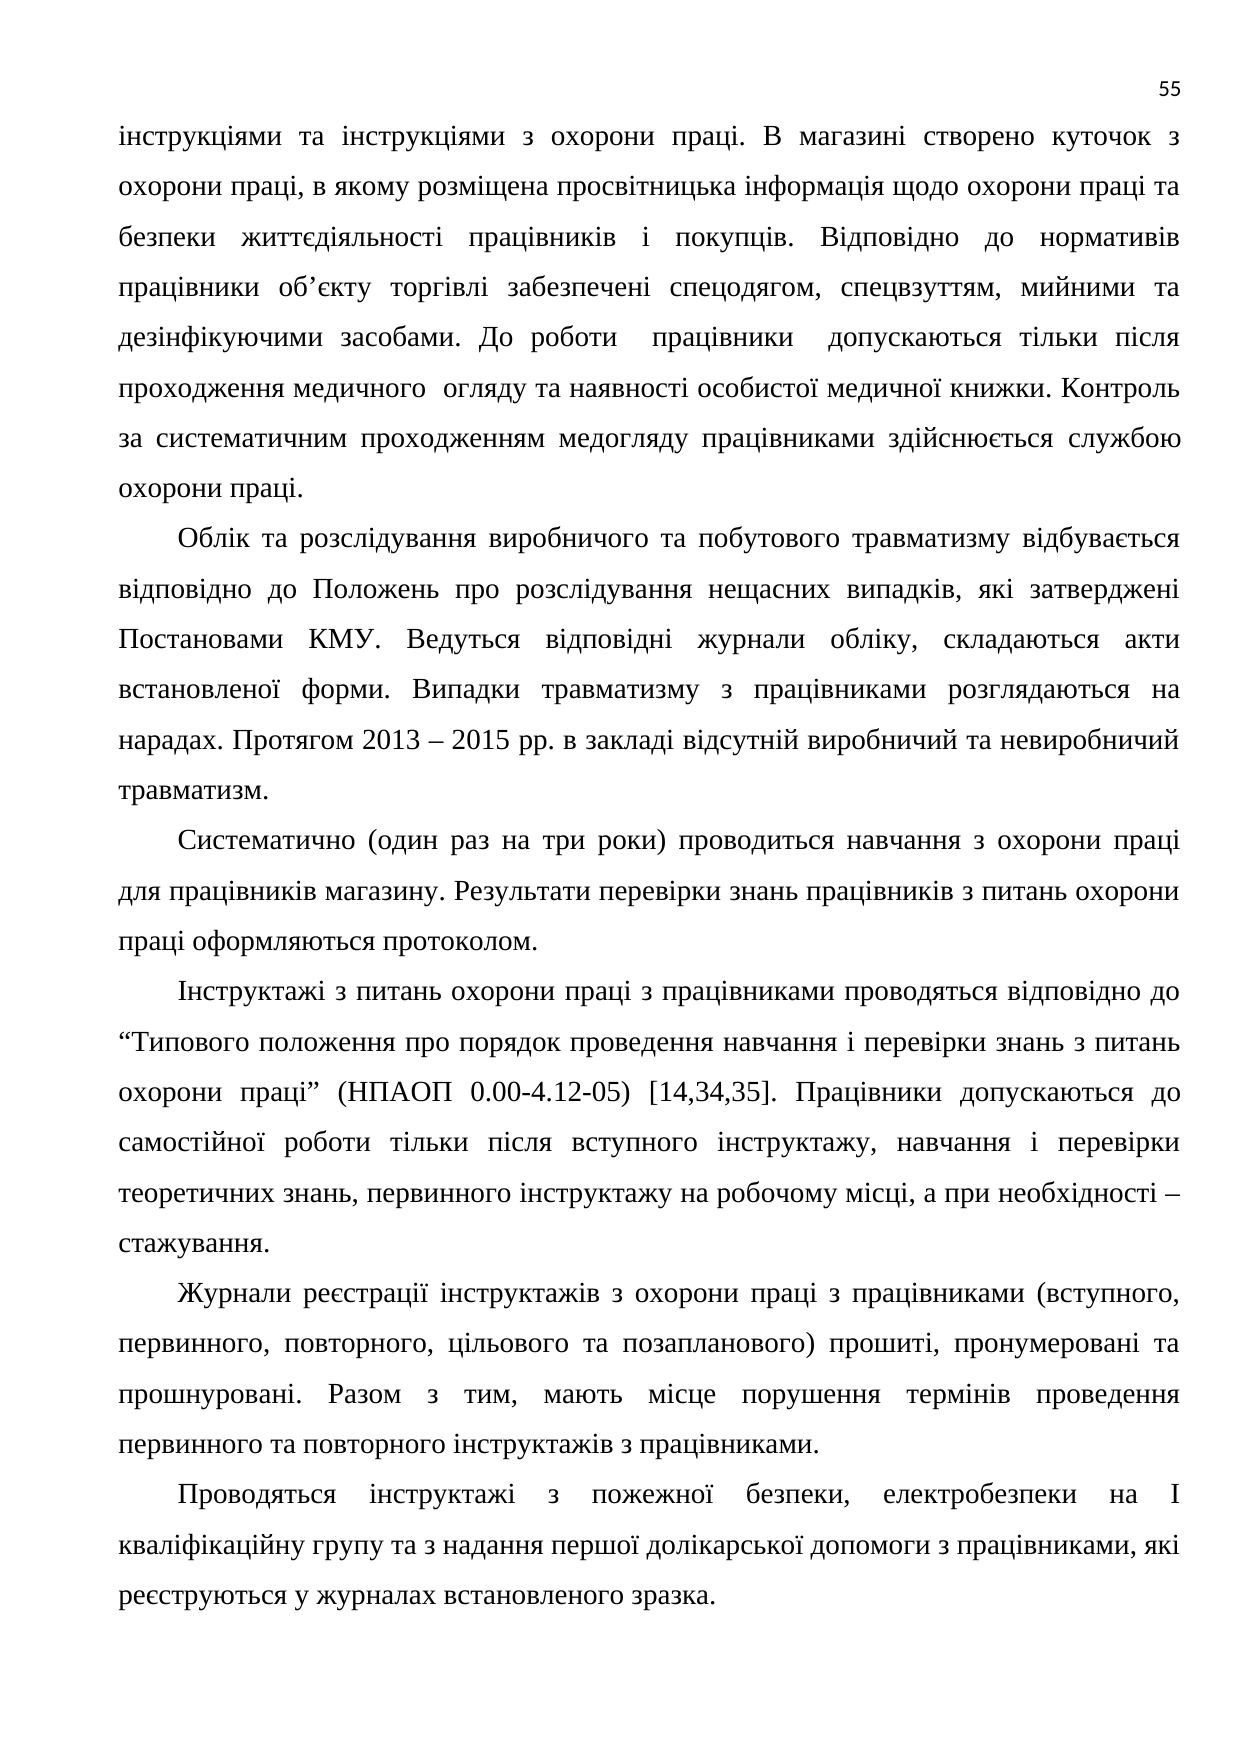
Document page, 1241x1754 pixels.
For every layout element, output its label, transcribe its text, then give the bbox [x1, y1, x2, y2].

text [118, 118, 1181, 504]
text Інструктажі з питань охорони праці з працівниками проводяться відповідно до “Типового положення про порядок проведення навчання і перевірки знань з питань охорони праці” (НПАОП 0.00-4.12-05) [14,34,35]. Працівники допускаються до самостійної роботи тільки після вступного інструктажу, навчання і перевірки теоретичних знань, первинного інструктажу на робочому місці, а при необхідності – стажування. [118, 973, 1181, 1258]
text Журнали реєстрації інструктажів з охорони праці з працівниками (вступного, первинного, повторного, цільового та позапланового) прошиті, пронумеровані та прошнуровані. Разом з тим, мають місце порушення термінів проведення первинного та повторного інструктажів з працівниками. [118, 1275, 1181, 1460]
text Систематично (один раз на три роки) проводиться навчання з охорони праці для працівників магазину. Результати перевірки знань працівників з питань охорони праці оформляються протоколом. [118, 822, 1181, 957]
text Проводяться інструктажі з пожежної безпеки, електробезпеки на І кваліфікаційну групу та з надання першої долікарської допомоги з працівниками, які реєструються у журналах встановленого зразка. [118, 1477, 1181, 1611]
text Облік та розслідування виробничого та побутового травматизму відбувається відповідно до Положень про розслідування нещасних випадків, які затверджені Постановами КМУ. Ведуться відповідні журнали обліку, складаються акти встановленої форми. Випадки травматизму з працівниками розглядаються на нарадах. Протягом 2013 – 2015 рр. в закладі відсутній виробничий та невиробничий травматизм. [118, 521, 1181, 806]
